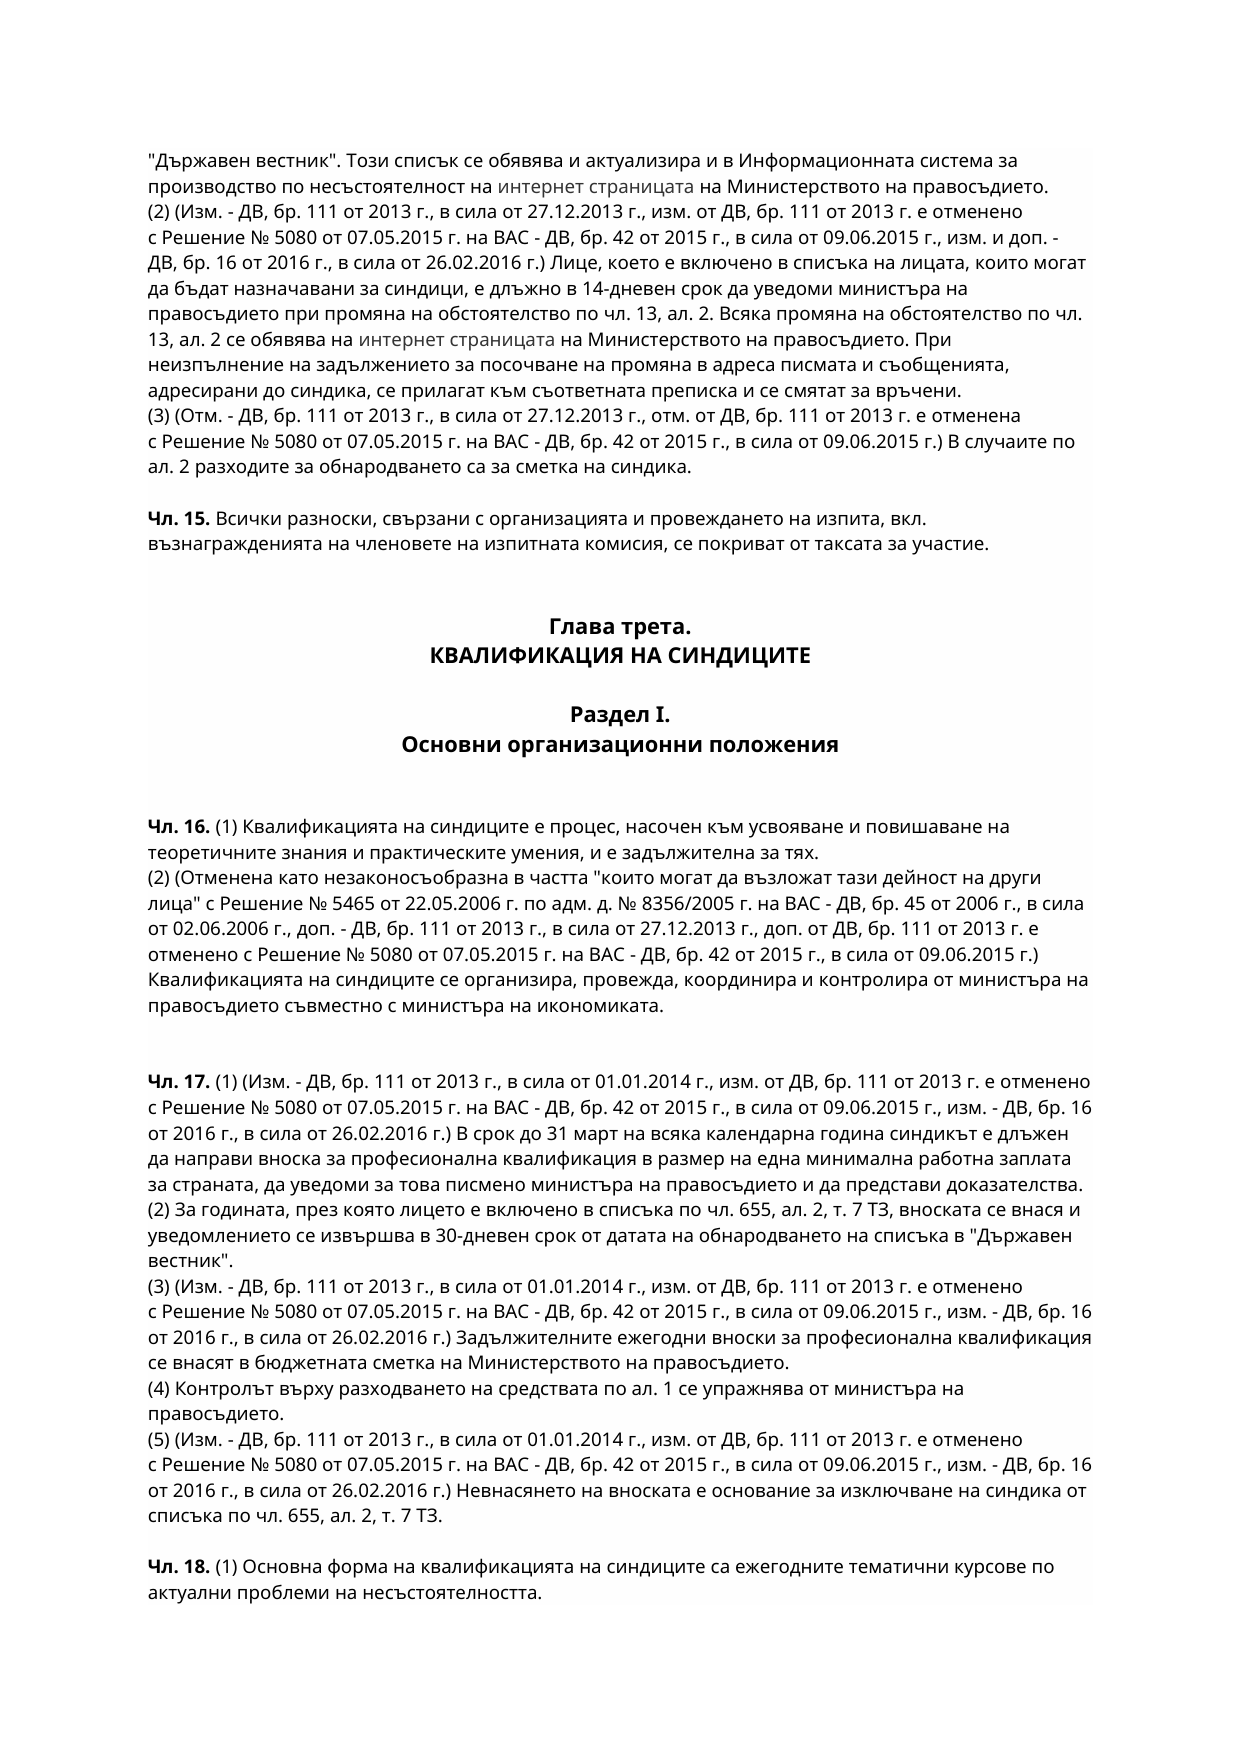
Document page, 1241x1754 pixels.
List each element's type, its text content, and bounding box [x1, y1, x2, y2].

text (3) (Отм. - ДВ, бр. 111 от 2013 г., в сила от 27.12.2013 г., отм. от ДВ, бр. 111 от 2013 г. е отменена с Решение № 5080 от 07.05.2015 г. на ВАС - ДВ, бр. 42 от 2015 г., в сила от 09.06.2015 г.) В случаите по ал. 2 разходите за обнародването са за сметка на синдика. [148, 403, 1093, 479]
text Чл. 15. Всички разноски, свързани с организацията и провеждането на изпита, вкл. възнагражденията на членовете на изпитната комисия, се покриват от таксата за участие. [148, 505, 1093, 556]
text (4) Контролът върху разходването на средствата по ал. 1 се упражнява от министъра на правосъдието. [148, 1375, 1093, 1426]
text Чл. 17. (1) (Изм. - ДВ, бр. 111 от 2013 г., в сила от 01.01.2014 г., изм. от ДВ, бр. 111 от 2013 г. е отменено с Решение № 5080 от 07.05.2015 г. на ВАС - ДВ, бр. 42 от 2015 г., в сила от 09.06.2015 г., изм. - ДВ, бр. 16 от 2016 г., в сила от 26.02.2016 г.) В срок до 31 март на всяка календарна година синдикът е длъжен да направи вноска за професионална квалификация в размер на една минимална работна заплата за страната, да уведоми за това писмено министъра на правосъдието и да представи доказателства. [148, 1069, 1093, 1196]
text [148, 148, 1093, 199]
text Раздел I. Основни организационни положения [148, 699, 1093, 759]
text (2) За годината, през която лицето е включено в списъка по чл. 655, ал. 2, т. 7 ТЗ, вноската се внася и уведомлението се извършва в 30-дневен срок от датата на обнародването на списъка в "Държавен вестник". [148, 1196, 1093, 1273]
text Чл. 18. (1) Основна форма на квалификацията на синдиците са ежегодните тематични курсове по актуални проблеми на несъстоятелността. [148, 1554, 1093, 1605]
text (2) (Отменена като незаконосъобразна в частта "които могат да възложат тази дейност на други лица" с Решение № 5465 от 22.05.2006 г. по адм. д. № 8356/2005 г. на ВАС - ДВ, бр. 45 от 2006 г., в сила от 02.06.2006 г., доп. - ДВ, бр. 111 от 2013 г., в сила от 27.12.2013 г., доп. от ДВ, бр. 111 от 2013 г. е отменено с Решение № 5080 от 07.05.2015 г. на ВАС - ДВ, бр. 42 от 2015 г., в сила от 09.06.2015 г.) Квалификацията на синдиците се организира, провежда, координира и контролира от министъра на правосъдието съвместно с министъра на икономиката. [148, 865, 1093, 1018]
text Глава трета. КВАЛИФИКАЦИЯ НА СИНДИЦИТЕ [148, 611, 1093, 670]
text (2) (Изм. - ДВ, бр. 111 от 2013 г., в сила от 27.12.2013 г., изм. от ДВ, бр. 111 от 2013 г. е отменено с Решение № 5080 от 07.05.2015 г. на ВАС - ДВ, бр. 42 от 2015 г., в сила от 09.06.2015 г., изм. и доп. - ДВ, бр. 16 от 2016 г., в сила от 26.02.2016 г.) Лице, което е включено в списъка на лицата, които могат да бъдат назначавани за синдици, е длъжно в 14-дневен срок да уведоми министъра на правосъдието при промяна на обстоятелство по чл. 13, ал. 2. Всяка промяна на обстоятелство по чл. 13, ал. 2 се обявява на интернет страницата на Министерството на правосъдието. При неизпълнение на задължението за посочване на промяна в адреса писмата и съобщенията, адресирани до синдика, се прилагат към съответната преписка и се смятат за връчени. [148, 199, 1093, 403]
text (3) (Изм. - ДВ, бр. 111 от 2013 г., в сила от 01.01.2014 г., изм. от ДВ, бр. 111 от 2013 г. е отменено с Решение № 5080 от 07.05.2015 г. на ВАС - ДВ, бр. 42 от 2015 г., в сила от 09.06.2015 г., изм. - ДВ, бр. 16 от 2016 г., в сила от 26.02.2016 г.) Задължителните ежегодни вноски за професионална квалификация се внасят в бюджетната сметка на Министерството на правосъдието. [148, 1273, 1093, 1375]
text (5) (Изм. - ДВ, бр. 111 от 2013 г., в сила от 01.01.2014 г., изм. от ДВ, бр. 111 от 2013 г. е отменено с Решение № 5080 от 07.05.2015 г. на ВАС - ДВ, бр. 42 от 2015 г., в сила от 09.06.2015 г., изм. - ДВ, бр. 16 от 2016 г., в сила от 26.02.2016 г.) Невнасянето на вноската е основание за изключване на синдика от списъка по чл. 655, ал. 2, т. 7 ТЗ. [148, 1426, 1093, 1528]
text Чл. 16. (1) Квалификацията на синдиците е процес, насочен към усвояване и повишаване на теоретичните знания и практическите умения, и е задължителна за тях. [148, 814, 1093, 865]
